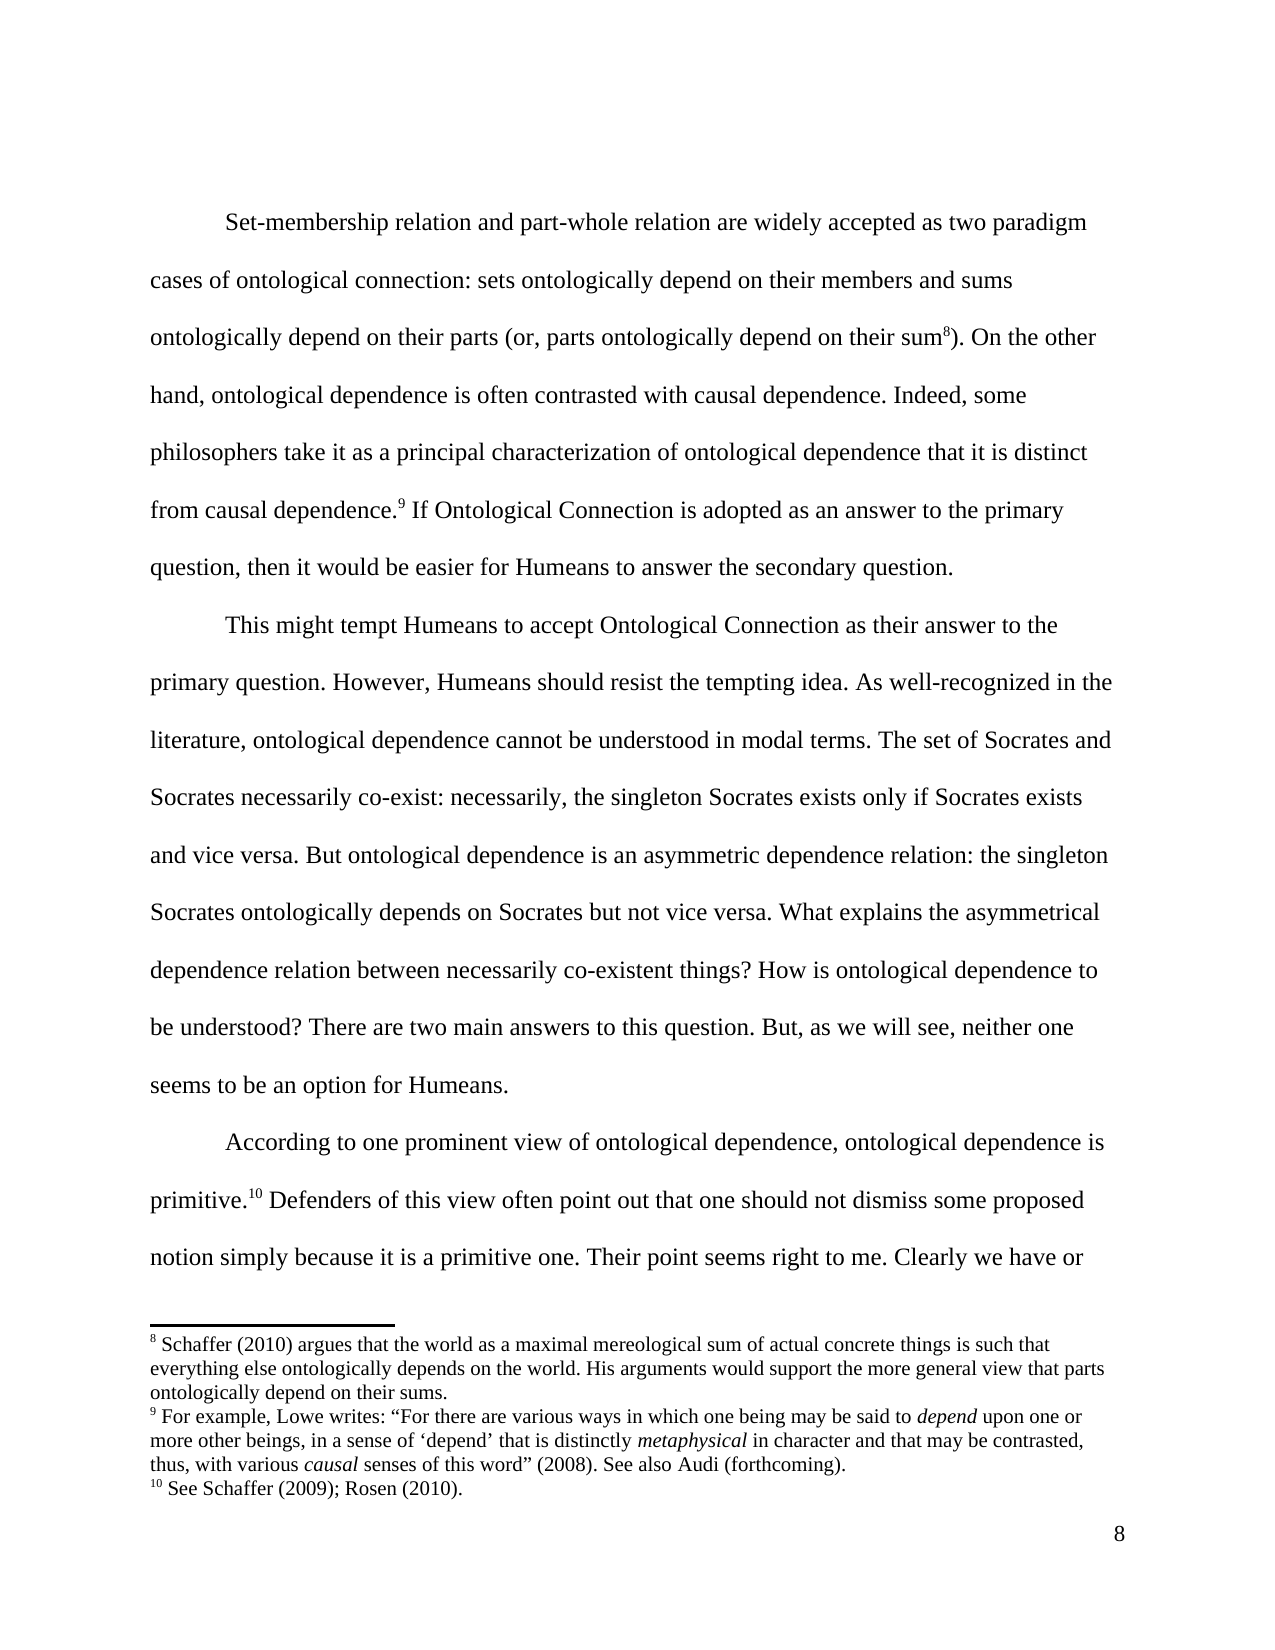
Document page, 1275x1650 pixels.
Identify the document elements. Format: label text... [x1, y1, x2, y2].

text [150, 1127, 1125, 1271]
text Set-membership relation and part-whole relation are widely accepted as two paradigm cases of ontological connection: sets ontologically depend on their members and sums ontologically depend on their parts (or, parts ontologically depend on their sum). On the other hand, ontological dependence is often contrasted with causal dependence. Indeed, some philosophers take it as a principal characterization of ontological dependence that it is distinct from causal dependence. If Ontological Connection is adopted as an answer to the primary question, then it would be easier for Humeans to answer the secondary question. [150, 207, 1125, 581]
text This might tempt Humeans to accept Ontological Connection as their answer to the primary question. However, Humeans should resist the tempting idea. As well-recognized in the literature, ontological dependence cannot be understood in modal terms. The set of Socrates and Socrates necessarily co-exist: necessarily, the singleton Socrates exists only if Socrates exists and vice versa. But ontological dependence is an asymmetric dependence relation: the singleton Socrates ontologically depends on Socrates but not vice versa. What explains the asymmetrical dependence relation between necessarily co-existent things? How is ontological dependence to be understood? There are two main answers to this question. But, as we will see, neither one seems to be an option for Humeans. [150, 610, 1125, 1099]
